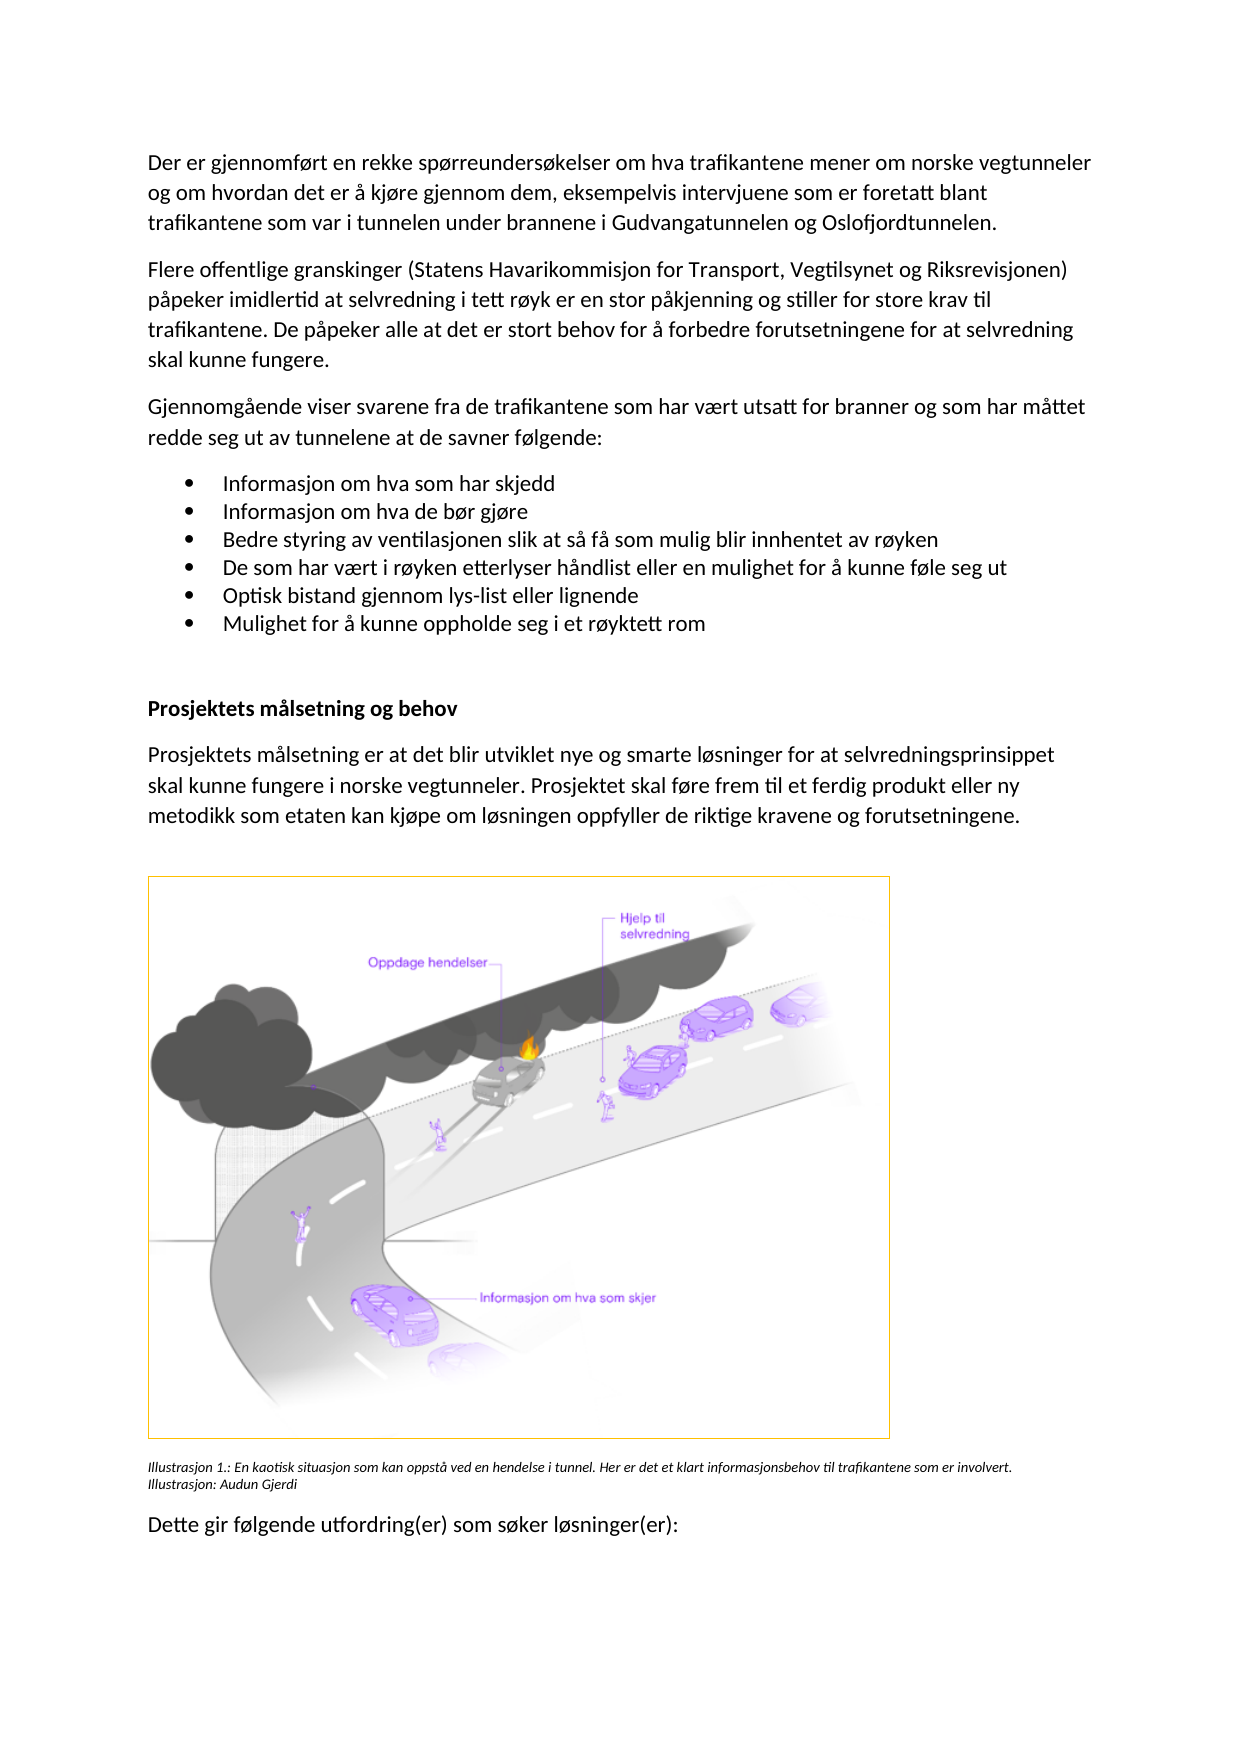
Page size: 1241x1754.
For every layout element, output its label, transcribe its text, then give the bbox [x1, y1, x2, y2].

list Mulighet for å kunne oppholde seg i et røyktett rom [185, 609, 1093, 638]
text Illustrasjon 1.: En kaotisk situasjon som kan oppstå ved en hendelse i tunnel. Her er det et klart informasjonsbehov til trafikantene som er involvert. Illustrasjon: Audun Gjerdi [148, 1458, 1093, 1493]
text Der er gjennomført en rekke spørreundersøkelser om hva trafikantene mener om norske vegtunneler og om hvordan det er å kjøre gjennom dem, eksempelvis intervjuene som er foretatt blant trafikantene som var i tunnelen under brannene i Gudvangatunnelen og Oslofjordtunnelen. [148, 148, 1093, 236]
picture [149, 877, 889, 1438]
text Gjennomgående viser svarene fra de trafikantene som har vært utsatt for branner og som har måttet redde seg ut av tunnelene at de savner følgende: [148, 392, 1093, 451]
text Prosjektets målsetning er at det blir utviklet nye og smarte løsninger for at selvredningsprinsippet skal kunne fungere i norske vegtunneler. Prosjektet skal føre frem til et ferdig produkt eller ny metodikk som etaten kan kjøpe om løsningen oppfyller de riktige kravene og forutsetningene. [148, 741, 1093, 829]
list Informasjon om hva de bør gjøre [185, 497, 1093, 526]
list Bedre styring av ventilasjonen slik at så få som mulig blir innhentet av røyken [185, 526, 1093, 553]
text Flere offentlige granskinger (Statens Havarikommisjon for Transport, Vegtilsynet og Riksrevisjonen) påpeker imidlertid at selvredning i tett røyk er en stor påkjenning og stiller for store krav til trafikantene. De påpeker alle at det er stort behov for å forbedre forutsetningene for at selvredning skal kunne fungere. [148, 255, 1093, 373]
text Prosjektets målsetning og behov [148, 694, 1093, 722]
list De som har vært i røyken etterlyser håndlist eller en mulighet for å kunne føle seg ut [185, 553, 1093, 582]
list Optisk bistand gjennom lys-list eller lignende [185, 582, 1093, 609]
text Dette gir følgende utfordring(er) som søker løsninger(er): [148, 1510, 1093, 1538]
list Informasjon om hva som har skjedd [185, 469, 1093, 497]
